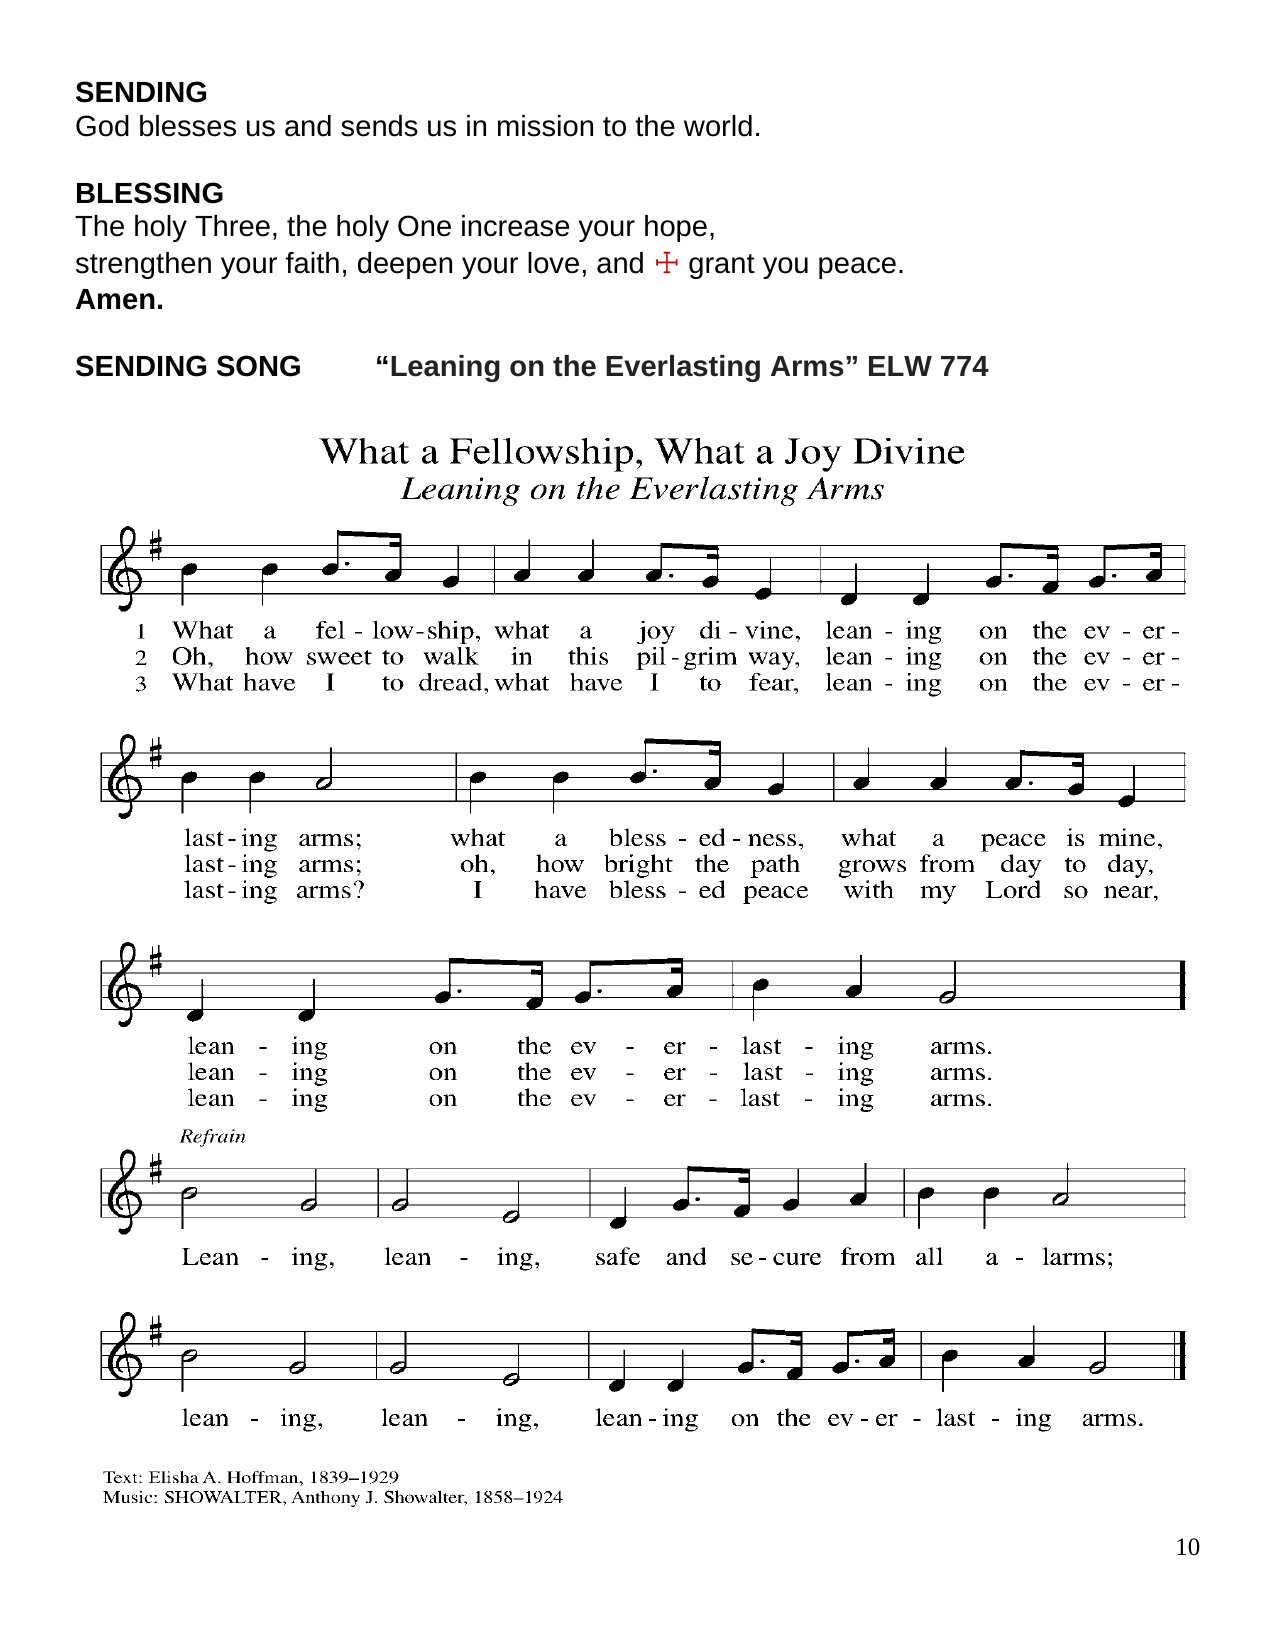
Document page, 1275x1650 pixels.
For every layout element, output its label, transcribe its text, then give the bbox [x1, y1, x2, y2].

text Sending SonG “Leaning on the Everlasting Arms” ELW 774 [75, 349, 1200, 383]
text strengthen your faith, deepen your love, and ☩ grant you peace. [75, 243, 1200, 282]
text Amen. [75, 282, 1200, 316]
text The holy Three, the holy One increase your hope, [75, 209, 1200, 243]
text God blesses us and sends us in mission to the world. [75, 108, 1200, 142]
picture [75, 383, 1210, 1530]
text Blessing [75, 176, 1200, 209]
text Sending [75, 75, 1200, 108]
